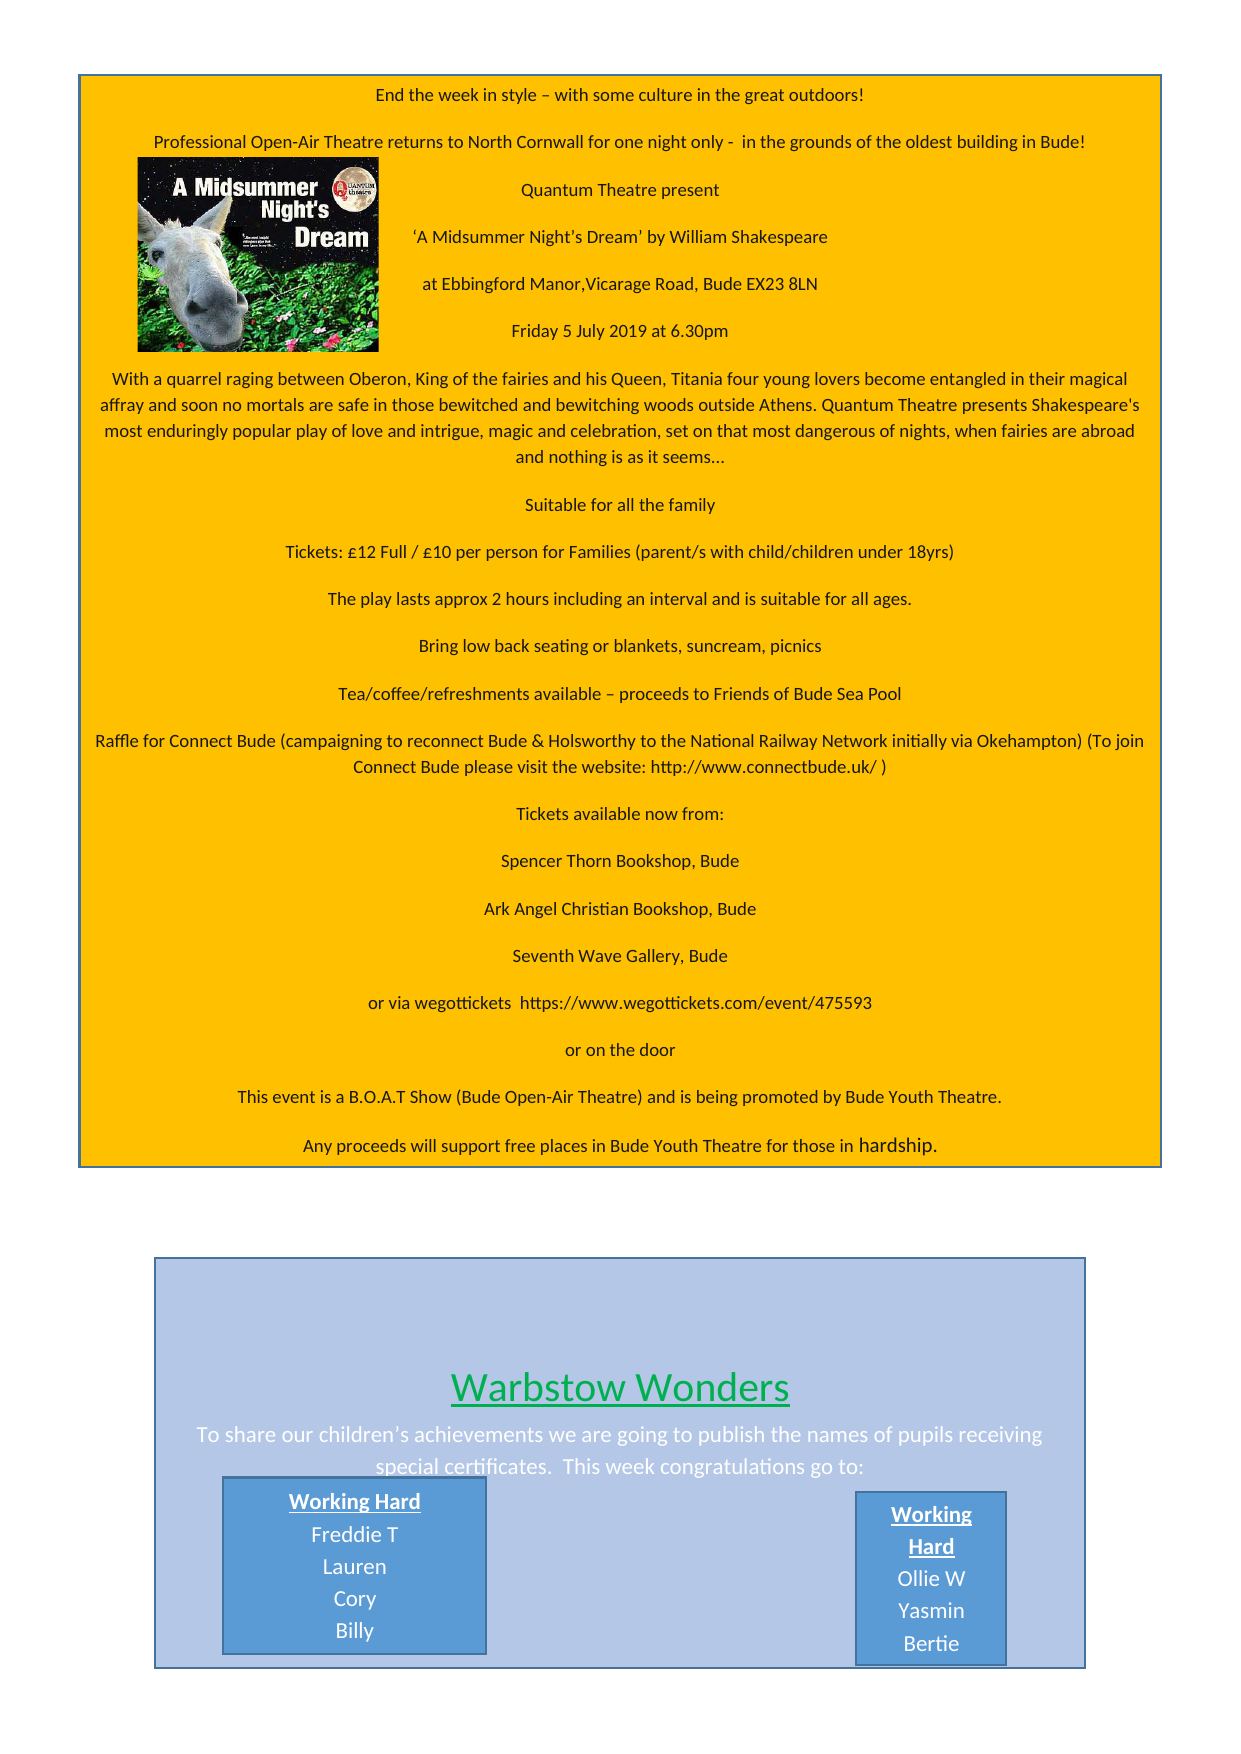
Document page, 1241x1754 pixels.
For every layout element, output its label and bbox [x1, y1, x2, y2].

picture [137, 157, 379, 352]
